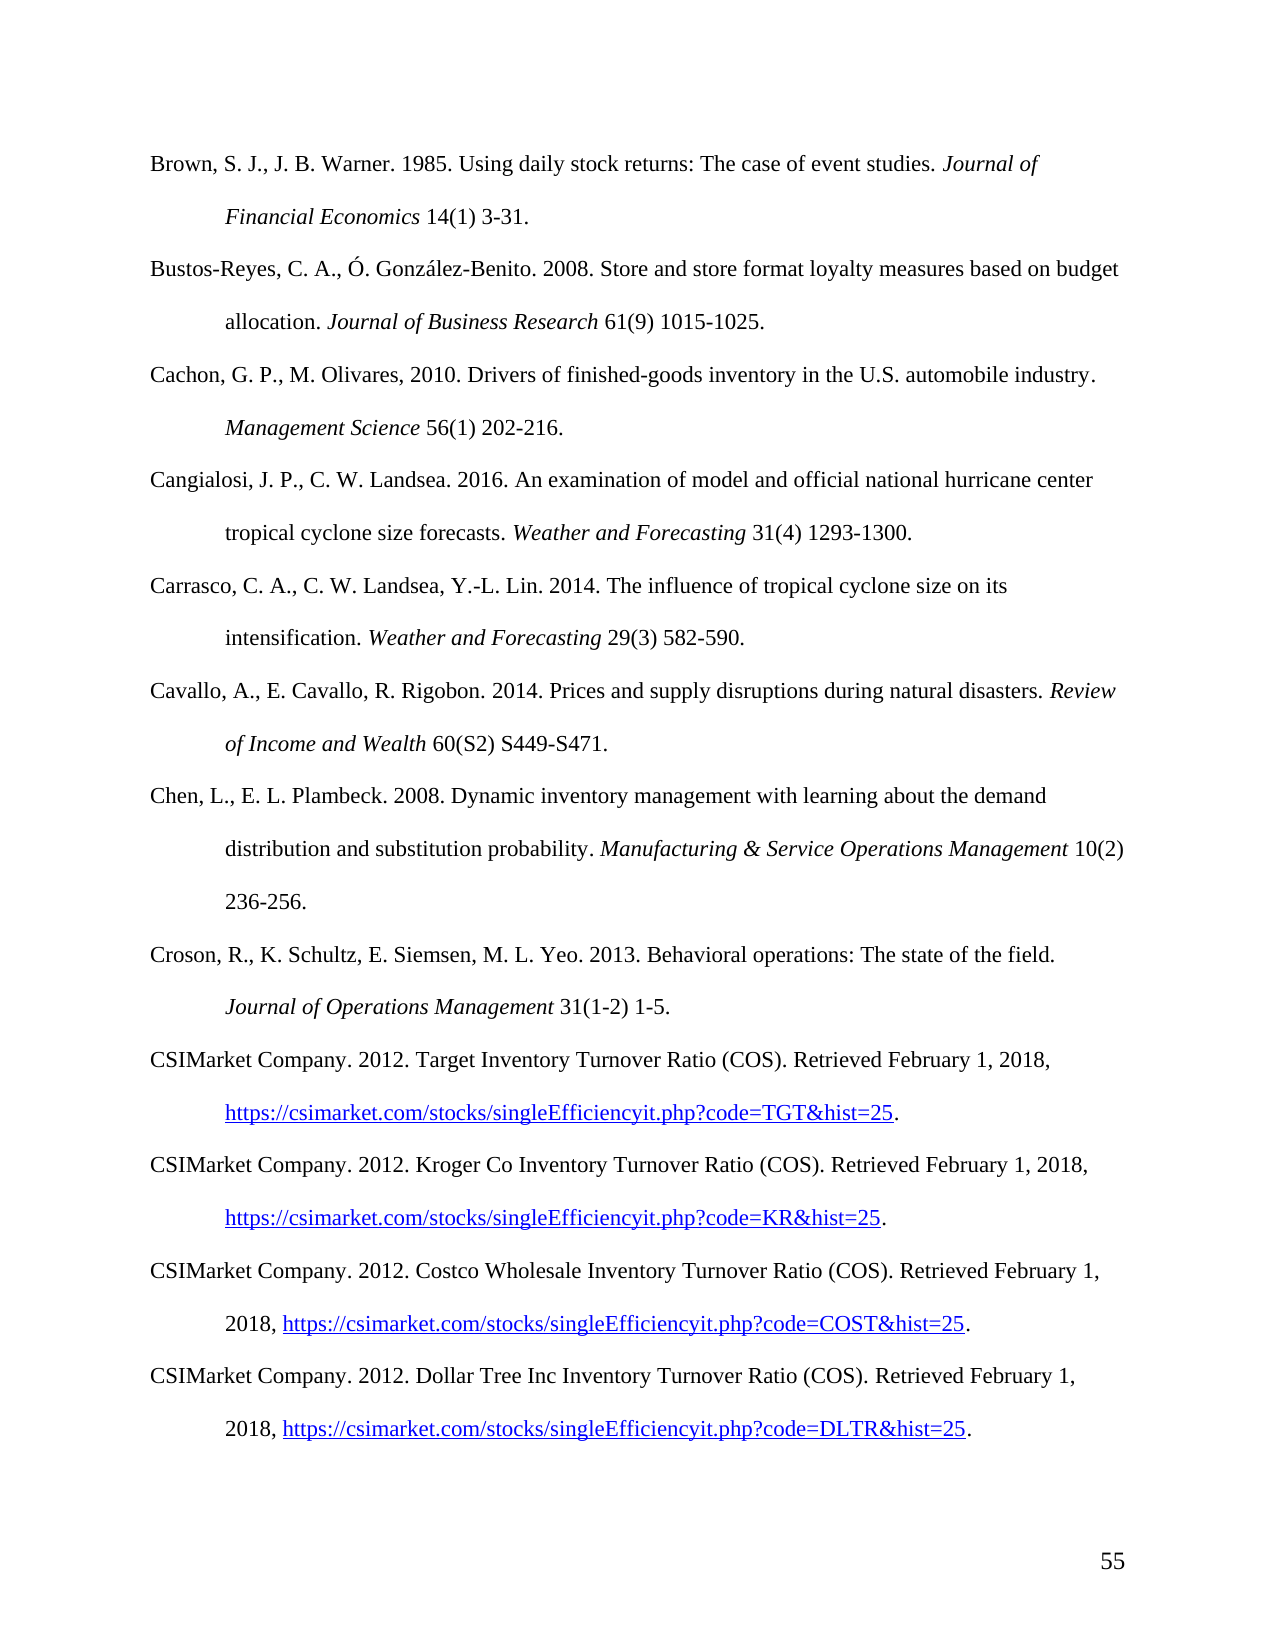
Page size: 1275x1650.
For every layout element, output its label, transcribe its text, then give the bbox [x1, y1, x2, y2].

text CSIMarket Company. 2012. Target Inventory Turnover Ratio (COS). Retrieved February 1, 2018, https://csimarket.com/stocks/singleEfficiencyit.php?code=TGT&hist=25. [150, 1046, 1125, 1125]
text CSIMarket Company. 2012. Kroger Co Inventory Turnover Ratio (COS). Retrieved February 1, 2018, https://csimarket.com/stocks/singleEfficiencyit.php?code=KR&hist=25. [150, 1151, 1125, 1231]
text Bustos-Reyes, C. A., Ó. González-Benito. 2008. Store and store format loyalty measures based on budget allocation. Journal of Business Research 61(9) 1015-1025. [150, 255, 1125, 334]
text Croson, R., K. Schultz, E. Siemsen, M. L. Yeo. 2013. Behavioral operations: The state of the field. Journal of Operations Management 31(1-2) 1-5. [150, 941, 1125, 1020]
text Cangialosi, J. P., C. W. Landsea. 2016. An examination of model and official national hurricane center tropical cyclone size forecasts. Weather and Forecasting 31(4) 1293-1300. [150, 466, 1125, 545]
text Cachon, G. P., M. Olivares, 2010. Drivers of finished-goods inventory in the U.S. automobile industry. Management Science 56(1) 202-216. [150, 361, 1125, 440]
text Brown, S. J., J. B. Warner. 1985. Using daily stock returns: The case of event studies. Journal of Financial Economics 14(1) 3-31. [150, 150, 1125, 229]
text CSIMarket Company. 2012. Dollar Tree Inc Inventory Turnover Ratio (COS). Retrieved February 1, 2018, https://csimarket.com/stocks/singleEfficiencyit.php?code=DLTR&hist=25. [150, 1362, 1125, 1441]
text Carrasco, C. A., C. W. Landsea, Y.-L. Lin. 2014. The influence of tropical cyclone size on its intensification. Weather and Forecasting 29(3) 582-590. [150, 572, 1125, 651]
text CSIMarket Company. 2012. Costco Wholesale Inventory Turnover Ratio (COS). Retrieved February 1, 2018, https://csimarket.com/stocks/singleEfficiencyit.php?code=COST&hist=25. [150, 1257, 1125, 1336]
text Cavallo, A., E. Cavallo, R. Rigobon. 2014. Prices and supply disruptions during natural disasters. Review of Income and Wealth 60(S2) S449-S471. [150, 677, 1125, 756]
text Chen, L., E. L. Plambeck. 2008. Dynamic inventory management with learning about the demand distribution and substitution probability. Manufacturing & Service Operations Management 10(2) 236-256. [150, 782, 1125, 914]
